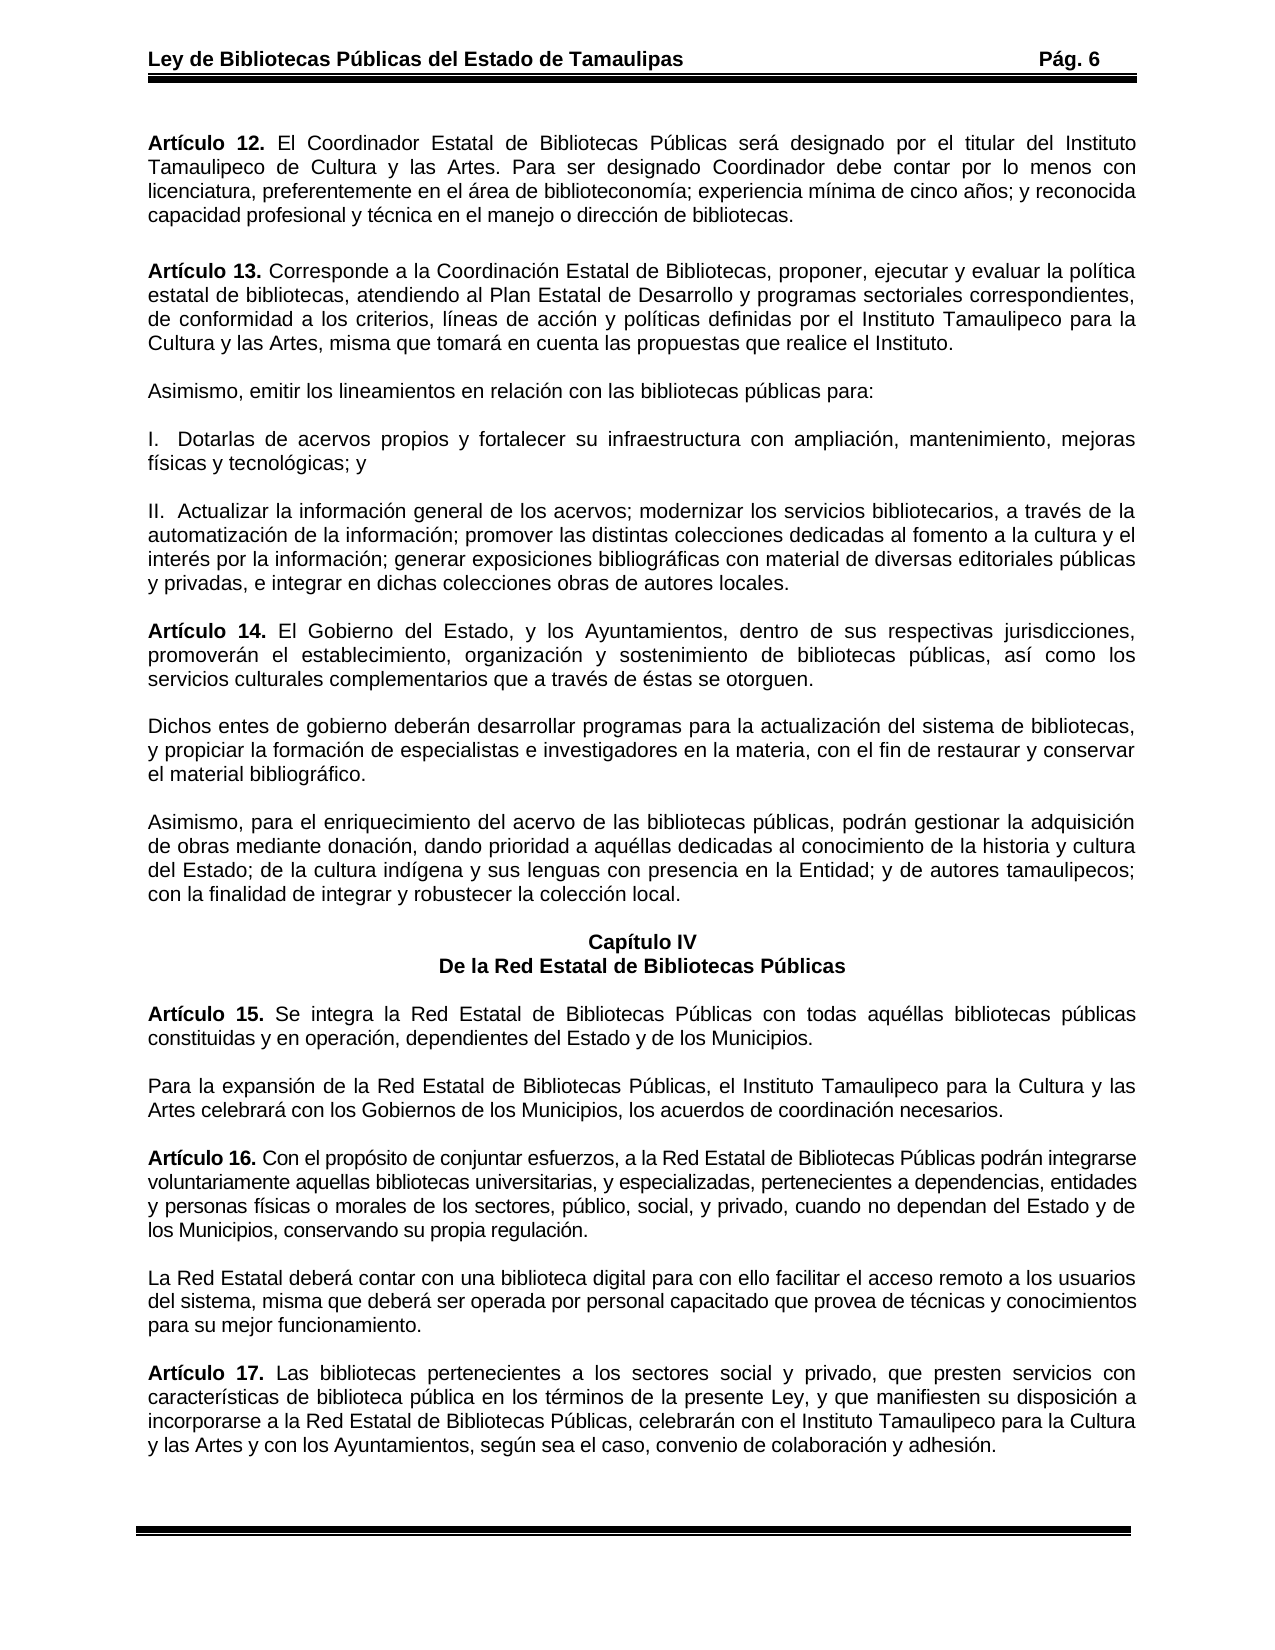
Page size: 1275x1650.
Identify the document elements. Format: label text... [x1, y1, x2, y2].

text De la Red Estatal de Bibliotecas Públicas [148, 954, 1137, 978]
text Asimismo, emitir los lineamientos en relación con las bibliotecas públicas para: [148, 379, 1137, 403]
text Asimismo, para el enriquecimiento del acervo de las bibliotecas públicas, podrán gestionar la adquisición de obras mediante donación, dando prioridad a aquéllas dedicadas al conocimiento de la historia y cultura del Estado; de la cultura indígena y sus lenguas con presencia en la Entidad; y de autores tamaulipecos; con la finalidad de integrar y robustecer la colección local. [148, 810, 1137, 906]
text Artículo 17. Las bibliotecas pertenecientes a los sectores social y privado, que presten servicios con características de biblioteca pública en los términos de la presente Ley, y que manifiesten su disposición a incorporarse a la Red Estatal de Bibliotecas Públicas, celebrarán con el Instituto Tamaulipeco para la Cultura y las Artes y con los Ayuntamientos, según sea el caso, convenio de colaboración y adhesión. [148, 1361, 1137, 1457]
text Dichos entes de gobierno deberán desarrollar programas para la actualización del sistema de bibliotecas, y propiciar la formación de especialistas e investigadores en la materia, con el fin de restaurar y conservar el material bibliográfico. [148, 714, 1137, 786]
text Artículo 13. Corresponde a la Coordinación Estatal de Bibliotecas, proponer, ejecutar y evaluar la política estatal de bibliotecas, atendiendo al Plan Estatal de Desarrollo y programas sectoriales correspondientes, de conformidad a los criterios, líneas de acción y políticas definidas por el Instituto Tamaulipeco para la Cultura y las Artes, misma que tomará en cuenta las propuestas que realice el Instituto. [148, 259, 1137, 355]
text Artículo 14. El Gobierno del Estado, y los Ayuntamientos, dentro de sus respectivas jurisdicciones, promoverán el establecimiento, organización y sostenimiento de bibliotecas públicas, así como los servicios culturales complementarios que a través de éstas se otorguen. [148, 618, 1137, 690]
text Artículo 16. Con el propósito de conjuntar esfuerzos, a la Red Estatal de Bibliotecas Públicas podrán integrarse voluntariamente aquellas bibliotecas universitarias, y especializadas, pertenecientes a dependencias, entidades y personas físicas o morales de los sectores, público, social, y privado, cuando no dependan del Estado y de los Municipios, conservando su propia regulación. [148, 1146, 1137, 1241]
list Dotarlas de acervos propios y fortalecer su infraestructura con ampliación, mantenimiento, mejoras físicas y tecnológicas; y [148, 427, 1137, 475]
text Artículo 12. El Coordinador Estatal de Bibliotecas Públicas será designado por el titular del Instituto Tamaulipeco de Cultura y las Artes. Para ser designado Coordinador debe contar por lo menos con licenciatura, preferentemente en el área de biblioteconomía; experiencia mínima de cinco años; y reconocida capacidad profesional y técnica en el manejo o dirección de bibliotecas. [148, 131, 1137, 227]
text Artículo 15. Se integra la Red Estatal de Bibliotecas Públicas con todas aquéllas bibliotecas públicas constituidas y en operación, dependientes del Estado y de los Municipios. [148, 1002, 1137, 1050]
list Actualizar la información general de los acervos; modernizar los servicios bibliotecarios, a través de la automatización de la información; promover las distintas colecciones dedicadas al fomento a la cultura y el interés por la información; generar exposiciones bibliográficas con material de diversas editoriales públicas y privadas, e integrar en dichas colecciones obras de autores locales. [148, 499, 1137, 594]
text La Red Estatal deberá contar con una biblioteca digital para con ello facilitar el acceso remoto a los usuarios del sistema, misma que deberá ser operada por personal capacitado que provea de técnicas y conocimientos para su mejor funcionamiento. [148, 1265, 1137, 1337]
text Capítulo IV [148, 930, 1137, 954]
text Para la expansión de la Red Estatal de Bibliotecas Públicas, el Instituto Tamaulipeco para la Cultura y las Artes celebrará con los Gobiernos de los Municipios, los acuerdos de coordinación necesarios. [148, 1074, 1137, 1122]
